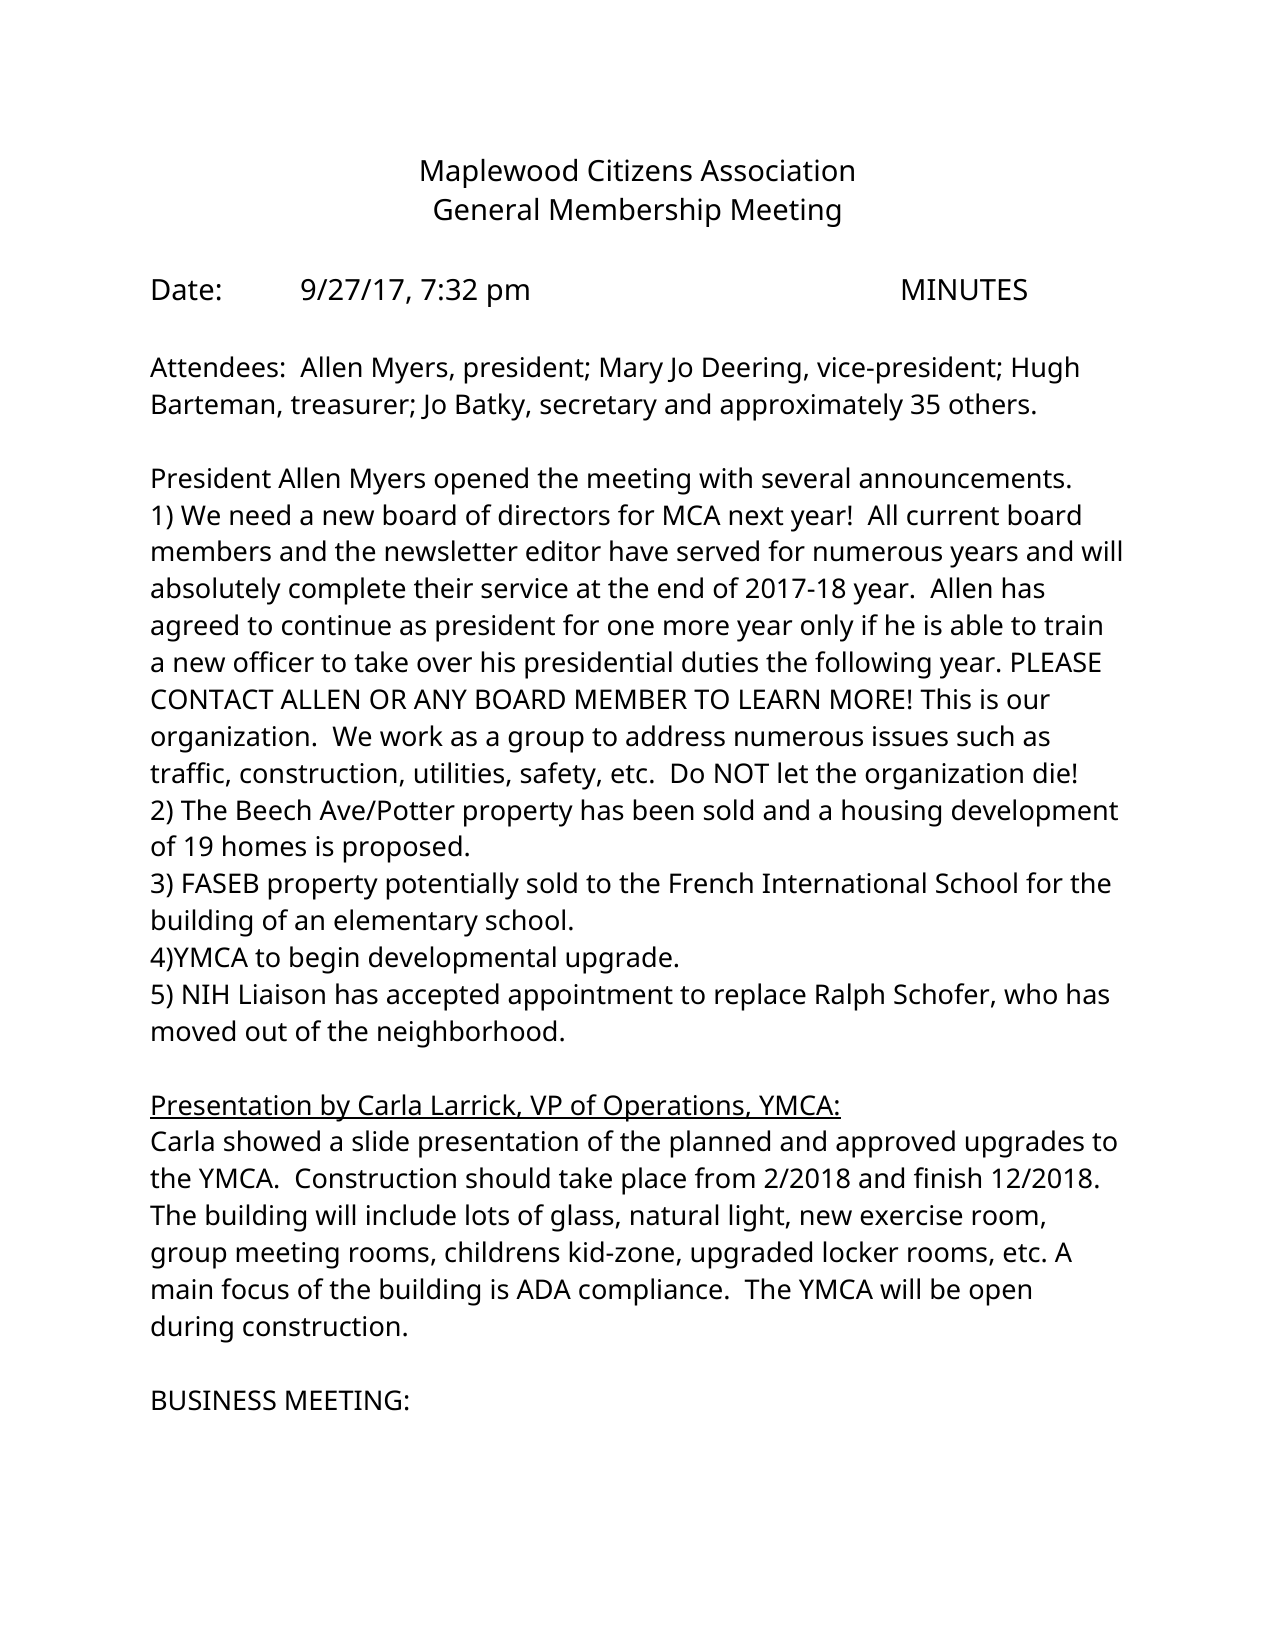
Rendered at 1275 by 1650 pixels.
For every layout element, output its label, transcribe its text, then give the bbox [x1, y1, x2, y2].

text Presentation by Carla Larrick, VP of Operations, YMCA: [150, 1086, 1125, 1123]
text Date: 9/27/17, 7:32 pm MINUTES [150, 269, 1125, 309]
text BUSINESS MEETING: [150, 1381, 1125, 1418]
text 3) FASEB property potentially sold to the French International School for the building of an elementary school. [150, 865, 1125, 938]
text President Allen Myers opened the meeting with several announcements. [150, 459, 1125, 496]
text Carla showed a slide presentation of the planned and approved upgrades to the YMCA. Construction should take place from 2/2018 and finish 12/2018. The building will include lots of glass, natural light, new exercise room, group meeting rooms, childrens kid-zone, upgraded locker rooms, etc. A main focus of the building is ADA compliance. The YMCA will be open during construction. [150, 1123, 1125, 1344]
text Maplewood Citizens Association [150, 150, 1125, 190]
text Attendees: Allen Myers, president; Mary Jo Deering, vice-president; Hugh Barteman, treasurer; Jo Batky, secretary and approximately 35 others. [150, 348, 1125, 422]
text 2) The Beech Ave/Potter property has been sold and a housing development of 19 homes is proposed. [150, 791, 1125, 865]
text General Membership Meeting [150, 190, 1125, 229]
text 1) We need a new board of directors for MCA next year! All current board members and the newsletter editor have served for numerous years and will absolutely complete their service at the end of 2017-18 year. Allen has agreed to continue as president for one more year only if he is able to train a new officer to take over his presidential duties the following year. PLEASE CONTACT ALLEN OR ANY BOARD MEMBER TO LEARN MORE! This is our organization. We work as a group to address numerous issues such as traffic, construction, utilities, safety, etc. Do NOT let the organization die! [150, 496, 1125, 791]
text 5) NIH Liaison has accepted appointment to replace Ralph Schofer, who has moved out of the neighborhood. [150, 975, 1125, 1049]
text 4)YMCA to begin developmental upgrade. [150, 938, 1125, 975]
